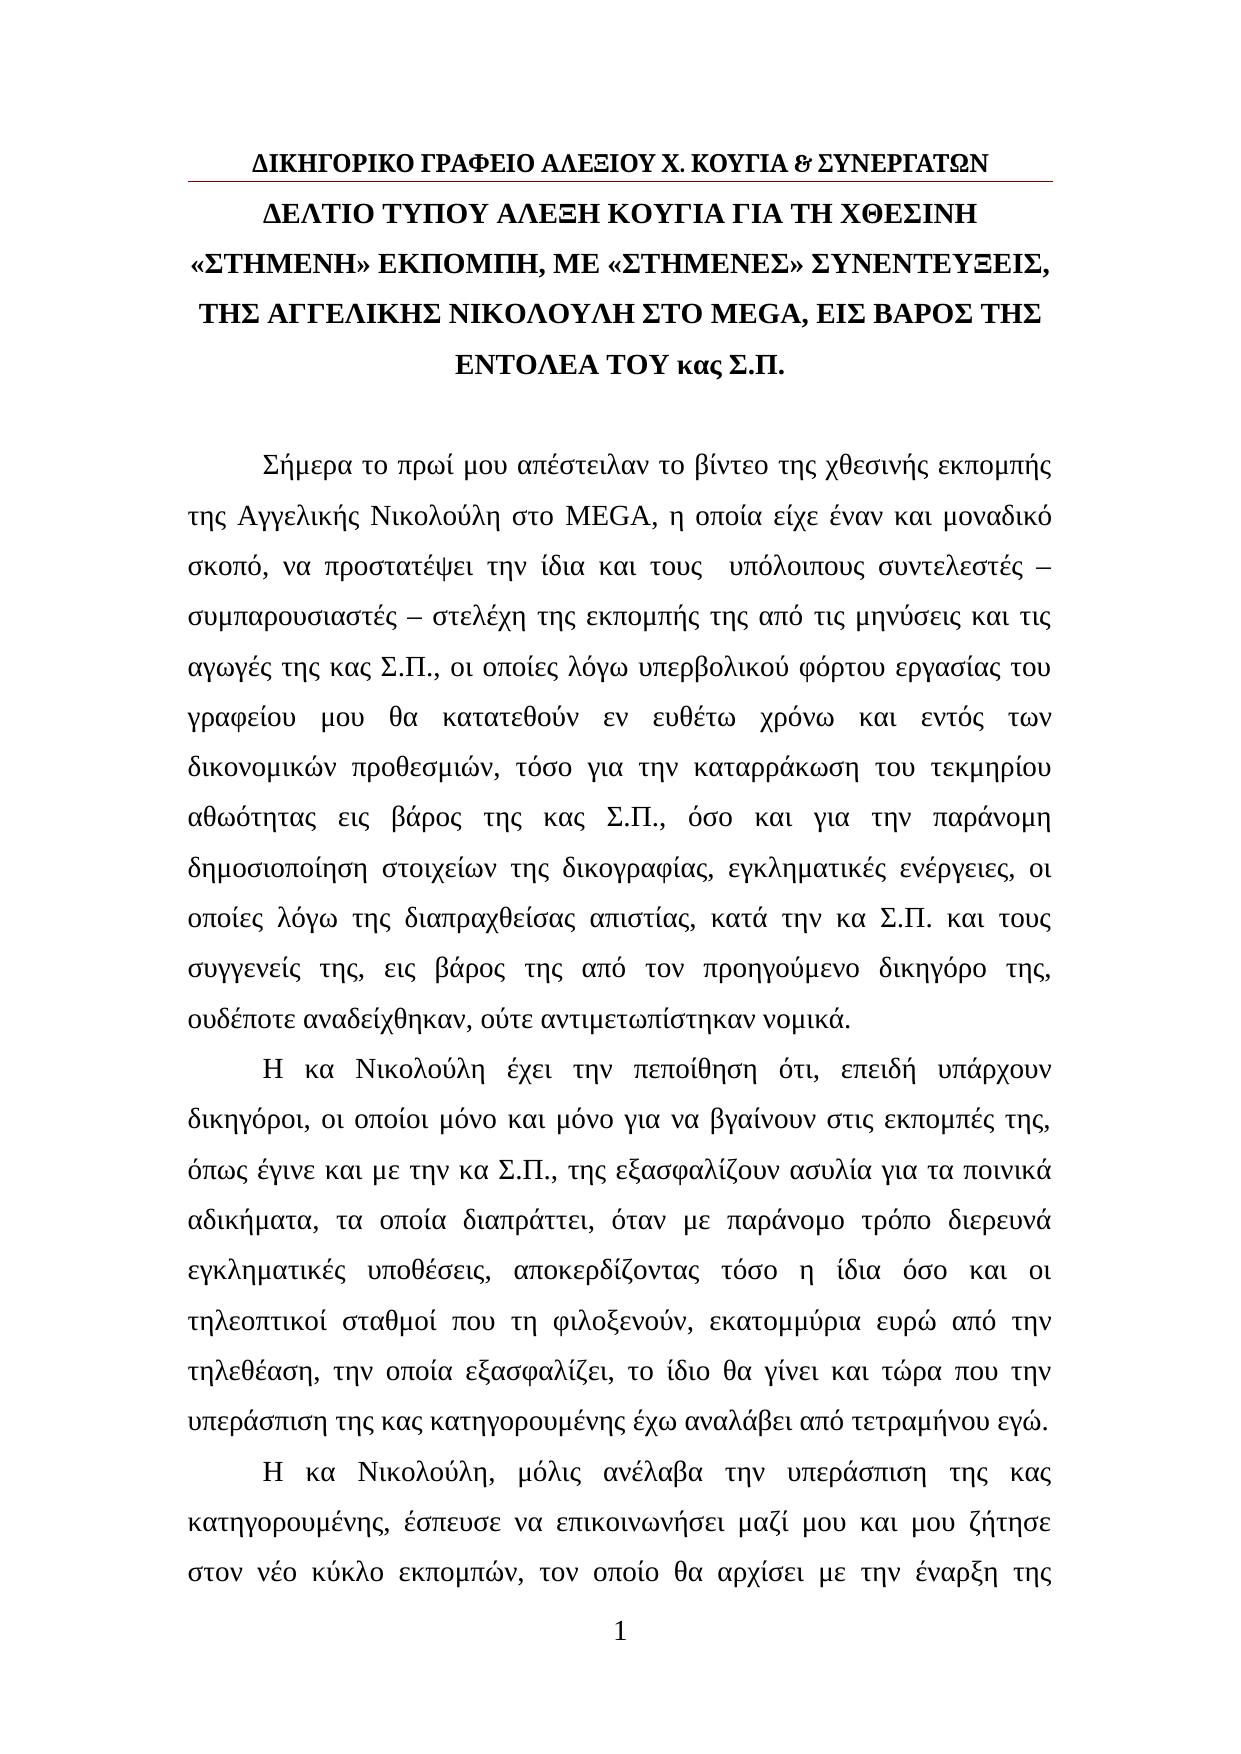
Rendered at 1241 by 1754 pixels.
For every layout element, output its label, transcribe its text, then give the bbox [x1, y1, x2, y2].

text ΔΙΚΗΓΟΡΙΚΟ ΓΡΑΦΕΙΟ ΑΛΕΞΙΟΥ Χ. ΚΟΥΓΙΑ & ΣΥΝΕΡΓΑΤΩΝ [187, 150, 1053, 181]
text Σήμερα το πρωί μου απέστειλαν το βίντεο της χθεσινής εκπομπής της Αγγελικής Νικολούλη στο MEGA, η οποία είχε έναν και μοναδικό σκοπό, να προστατέψει την ίδια και τους υπόλοιπους συντελεστές – συμπαρουσιαστές – στελέχη της εκπομπής της από τις μηνύσεις και τις αγωγές της κας Σ.Π., οι οποίες λόγω υπερβολικού φόρτου εργασίας του γραφείου μου θα κατατεθούν εν ευθέτω χρόνω και εντός των δικονομικών προθεσμιών, τόσο για την καταρράκωση του τεκμηρίου αθωότητας εις βάρος της κας Σ.Π., όσο και για την παράνομη δημοσιοποίηση στοιχείων της δικογραφίας, εγκληματικές ενέργειες, οι οποίες λόγω της διαπραχθείσας απιστίας, κατά την κα Σ.Π. και τους συγγενείς της, εις βάρος της από τον προηγούμενο δικηγόρο της, ουδέποτε αναδείχθηκαν, ούτε αντιμετωπίστηκαν νομικά. [187, 447, 1053, 1034]
text Η κα Νικολούλη έχει την πεποίθηση ότι, επειδή υπάρχουν δικηγόροι, οι οποίοι μόνο και μόνο για να βγαίνουν στις εκπομπές της, όπως έγινε και με την κα Σ.Π., της εξασφαλίζουν ασυλία για τα ποινικά αδικήματα, τα οποία διαπράττει, όταν με παράνομο τρόπο διερευνά εγκληματικές υποθέσεις, αποκερδίζοντας τόσο η ίδια όσο και οι τηλεοπτικοί σταθμοί που τη φιλοξενούν, εκατομμύρια ευρώ από την τηλεθέαση, την οποία εξασφαλίζει, το ίδιο θα γίνει και τώρα που την υπεράσπιση της κας κατηγορουμένης έχω αναλάβει από τετραμήνου εγώ. [187, 1051, 1053, 1437]
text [187, 1454, 1053, 1588]
text ΔΕΛΤΙΟ ΤΥΠΟΥ ΑΛΕΞΗ ΚΟΥΓΙΑ ΓΙΑ ΤΗ ΧΘΕΣΙΝΗ «ΣΤΗΜΕΝΗ» ΕΚΠΟΜΠΗ, ΜΕ «ΣΤΗΜΕΝΕΣ» ΣΥΝΕΝΤΕΥΞΕΙΣ, ΤΗΣ ΑΓΓΕΛΙΚΗΣ ΝΙΚΟΛΟΥΛΗ ΣΤΟ MEGA, ΕΙΣ ΒΑΡΟΣ ΤΗΣ ΕΝΤΟΛΕΑ ΤΟΥ κας Σ.Π. [187, 196, 1053, 380]
